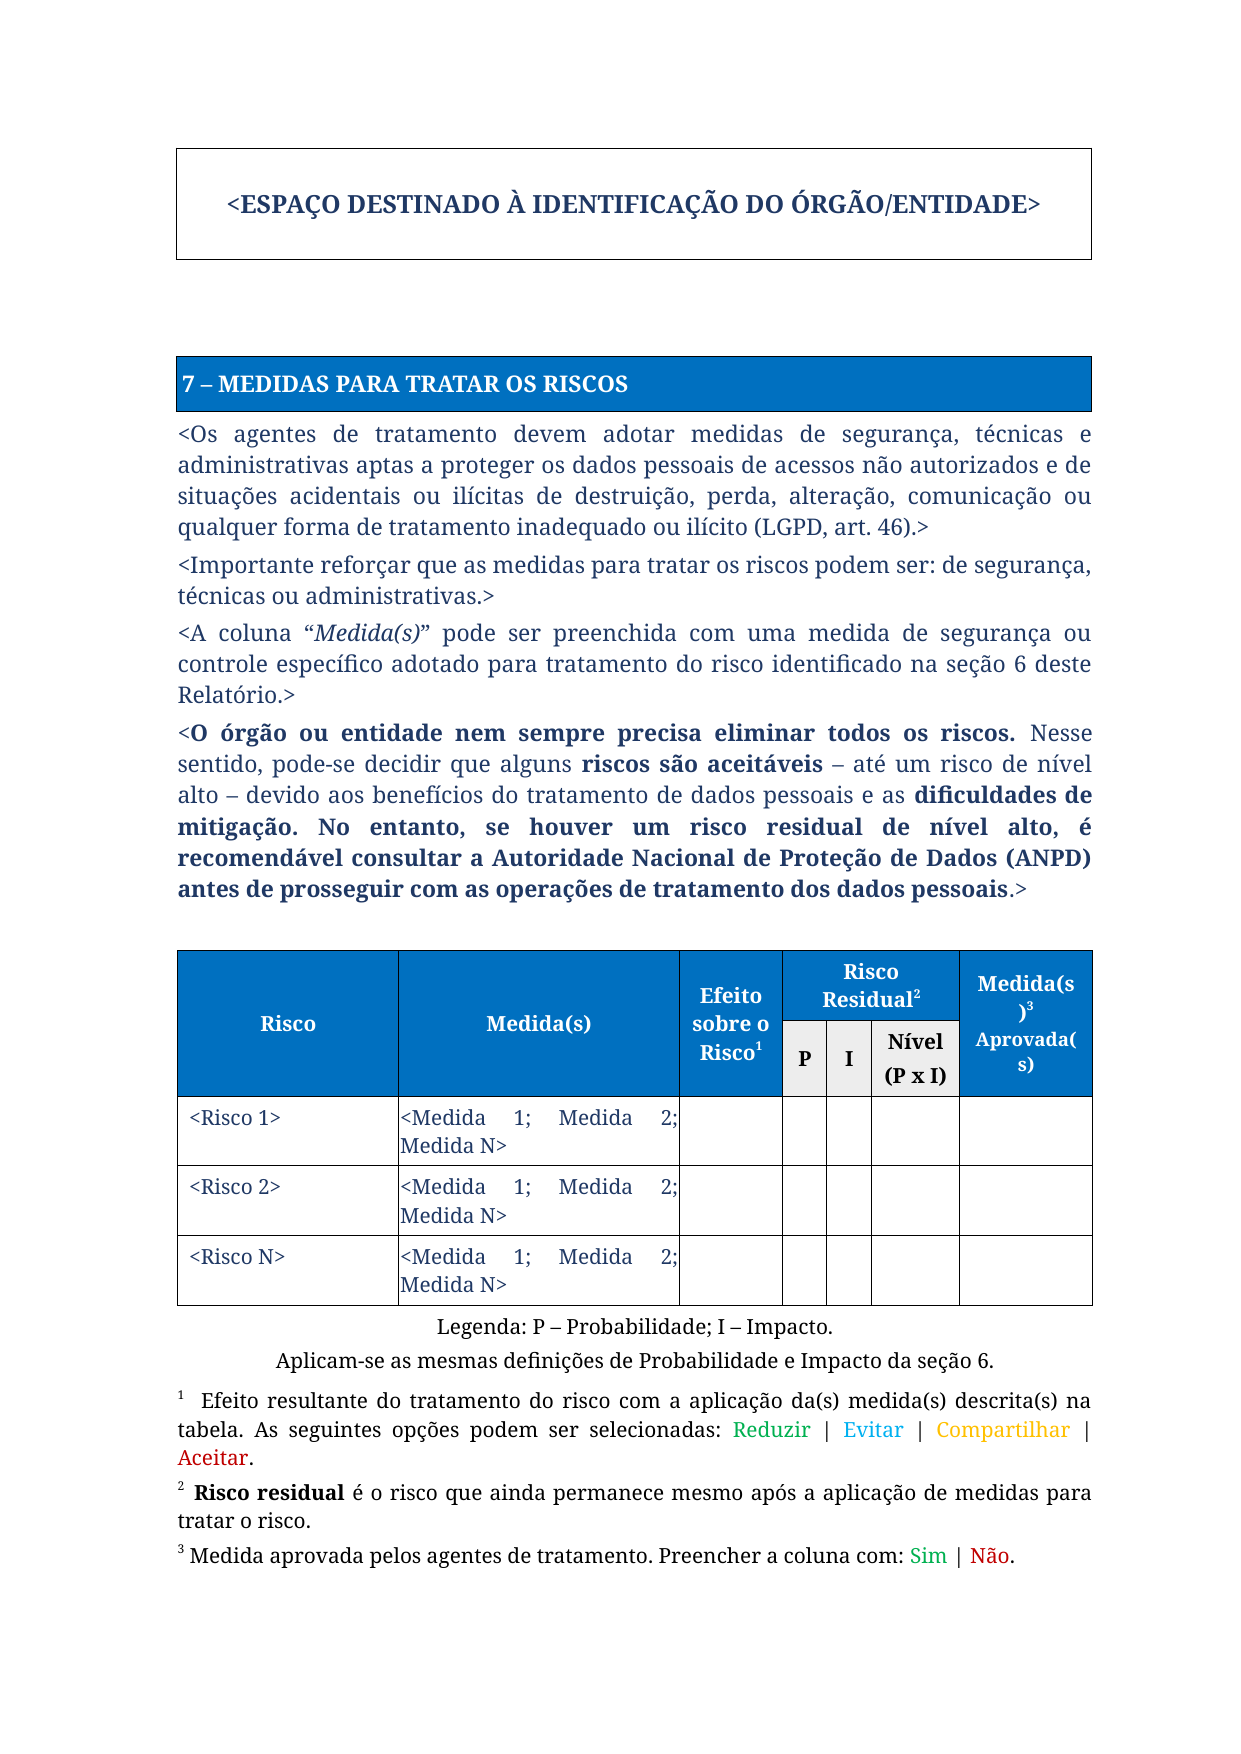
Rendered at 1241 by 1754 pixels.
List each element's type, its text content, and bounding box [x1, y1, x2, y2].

table_header Risco Residual2 [783, 951, 959, 1020]
table_cell [872, 1166, 959, 1235]
table_cell [960, 1236, 1092, 1305]
table_cell [872, 1236, 959, 1305]
text 3 Medida aprovada pelos agentes de tratamento. Preencher a coluna com: Sim | Não. [177, 1541, 1093, 1569]
table_header Risco [178, 951, 398, 1096]
table_cell [783, 1097, 826, 1165]
table_cell <Risco 2> [178, 1166, 398, 1235]
table_cell [872, 1097, 959, 1165]
table_header Medida(s) [399, 951, 679, 1096]
table_cell [827, 1236, 871, 1305]
table_cell P [783, 1021, 826, 1096]
table_cell <Medida 1; Medida 2; Medida N> [399, 1236, 679, 1305]
table_cell I [827, 1021, 871, 1096]
text Legenda: P – Probabilidade; I – Impacto. [177, 1312, 1093, 1340]
table_cell [960, 1166, 1092, 1235]
table_cell [960, 1097, 1092, 1165]
table_header Efeito sobre o Risco1 [680, 951, 782, 1096]
table_header 7 – MEDIDAS PARA TRATAR OS RISCOS [177, 357, 1091, 411]
table_cell <Risco 1> [178, 1097, 398, 1165]
table_cell Nível (P x I) [872, 1021, 959, 1096]
text 2 Risco residual é o risco que ainda permanece mesmo após a aplicação de medidas para tratar o risco. [177, 1478, 1093, 1535]
text <A coluna “Medida(s)” pode ser preenchida com uma medida de segurança ou controle específico adotado para tratamento do risco identificado na seção 6 deste Relatório.> [177, 617, 1093, 711]
table_cell [680, 1166, 782, 1235]
text <Os agentes de tratamento devem adotar medidas de segurança, técnicas e administrativas aptas a proteger os dados pessoais de acessos não autorizados e de situações acidentais ou ilícitas de destruição, perda, alteração, comunicação ou qualquer forma de tratamento inadequado ou ilícito (LGPD, art. 46).> [177, 418, 1093, 543]
table_cell [783, 1236, 826, 1305]
table_cell [827, 1166, 871, 1235]
table_cell [783, 1166, 826, 1235]
table_cell <Risco N> [178, 1236, 398, 1305]
text Aplicam-se as mesmas definições de Probabilidade e Impacto da seção 6. [177, 1346, 1093, 1375]
text <Importante reforçar que as medidas para tratar os riscos podem ser: de segurança, técnicas ou administrativas.> [177, 548, 1093, 611]
table_header Medida(s)3 Aprovada(s) [960, 951, 1092, 1096]
table_cell <Medida 1; Medida 2; Medida N> [399, 1166, 679, 1235]
table_cell [827, 1097, 871, 1165]
table_cell <Medida 1; Medida 2; Medida N> [399, 1097, 679, 1165]
table_cell [680, 1097, 782, 1165]
table_cell [680, 1236, 782, 1305]
text 1 Efeito resultante do tratamento do risco com a aplicação da(s) medida(s) descrita(s) na tabela. As seguintes opções podem ser selecionadas: Reduzir | Evitar | Compartilhar | Aceitar. [177, 1387, 1093, 1472]
text <O órgão ou entidade nem sempre precisa eliminar todos os riscos. Nesse sentido, pode-se decidir que alguns riscos são aceitáveis – até um risco de nível alto – devido aos benefícios do tratamento de dados pessoais e as dificuldades de mitigação. No entanto, se houver um risco residual de nível alto, é recomendável consultar a Autoridade Nacional de Proteção de Dados (ANPD) antes de prosseguir com as operações de tratamento dos dados pessoais.> [177, 717, 1093, 904]
